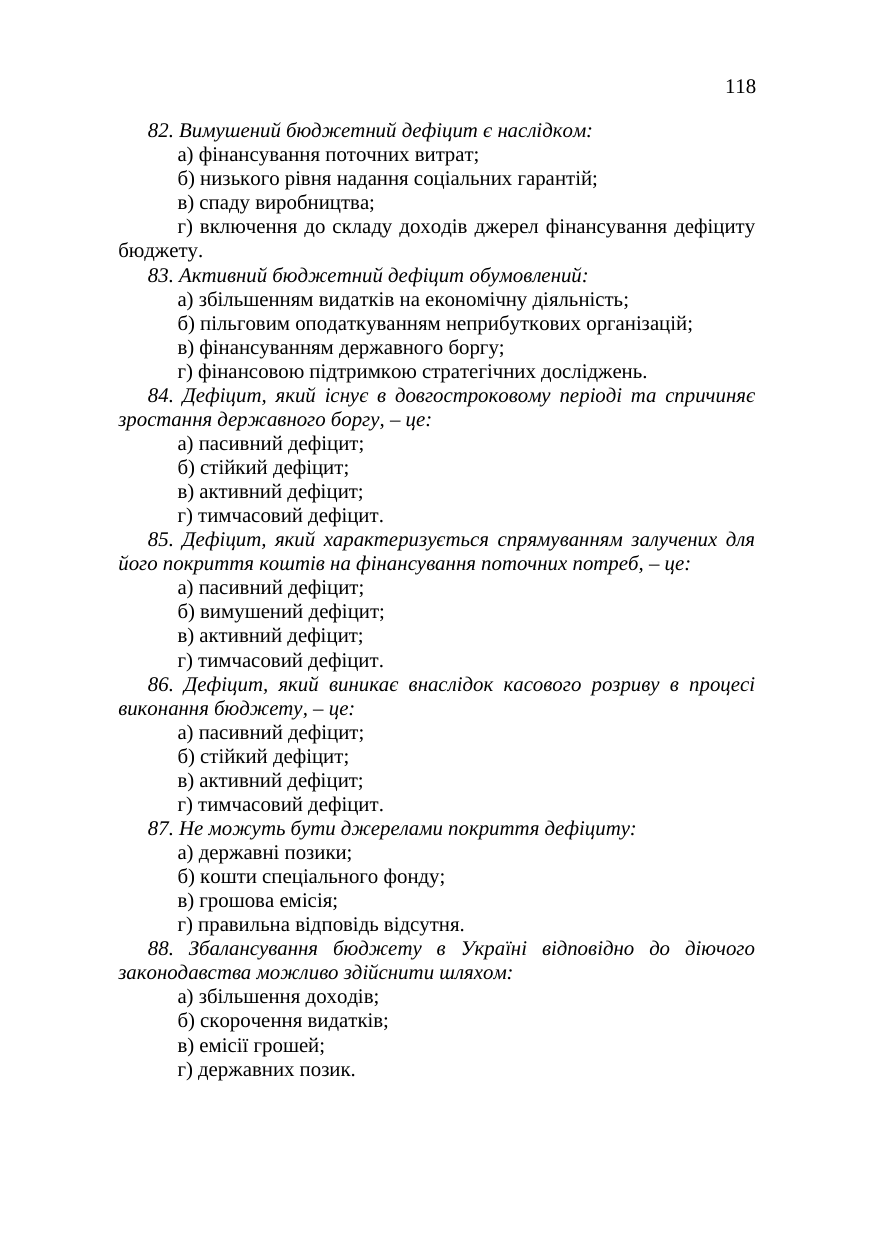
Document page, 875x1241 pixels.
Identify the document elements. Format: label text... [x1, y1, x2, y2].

text а) державні позики; [118, 840, 756, 864]
text б) пільговим оподаткуванням неприбуткових організацій; [118, 311, 756, 335]
text г) тимчасовий дефіцит. [118, 647, 756, 672]
text б) вимушений дефіцит; [118, 599, 756, 623]
text б) стійкий дефіцит; [118, 455, 756, 479]
text б) низького рівня надання соціальних гарантій; [118, 166, 756, 190]
text г) включення до складу доходів джерел фінансування дефіциту бюджету. [118, 214, 756, 262]
text в) спаду виробництва; [118, 190, 756, 214]
text в) емісії грошей; [118, 1032, 756, 1057]
text а) збільшенням видатків на економічну діяльність; [118, 287, 756, 311]
text г) фінансовою підтримкою стратегічних досліджень. [118, 359, 756, 383]
text г) тимчасовий дефіцит. [118, 792, 756, 816]
text б) стійкий дефіцит; [118, 744, 756, 768]
text 88. Збалансування бюджету в Україні відповідно до діючого законодавства можливо здійснити шляхом: [118, 936, 756, 984]
text 83. Активний бюджетний дефіцит обумовлений: [118, 262, 756, 287]
text в) фінансуванням державного боргу; [118, 335, 756, 359]
text а) фінансування поточних витрат; [118, 142, 756, 166]
text 82. Вимушений бюджетний дефіцит є наслідком: [118, 118, 756, 142]
text в) активний дефіцит; [118, 623, 756, 647]
text а) пасивний дефіцит; [118, 575, 756, 599]
text г) тимчасовий дефіцит. [118, 503, 756, 527]
text в) активний дефіцит; [118, 768, 756, 792]
text а) збільшення доходів; [118, 984, 756, 1008]
text г) державних позик. [118, 1057, 756, 1081]
text 85. Дефіцит, який характеризується спрямуванням залучених для його покриття коштів на фінансування поточних потреб, – це: [118, 527, 756, 575]
text 86. Дефіцит, який виникає внаслідок касового розриву в процесі виконання бюджету, – це: [118, 672, 756, 720]
text 87. Не можуть бути джерелами покриття дефіциту: [118, 816, 756, 840]
text а) пасивний дефіцит; [118, 720, 756, 744]
text г) правильна відповідь відсутня. [118, 912, 756, 936]
text б) кошти спеціального фонду; [118, 864, 756, 888]
text б) скорочення видатків; [118, 1008, 756, 1032]
text в) активний дефіцит; [118, 479, 756, 503]
text а) пасивний дефіцит; [118, 431, 756, 455]
text 84. Дефіцит, який існує в довгостроковому періоді та спричиняє зростання державного боргу, – це: [118, 383, 756, 431]
text в) грошова емісія; [118, 888, 756, 912]
